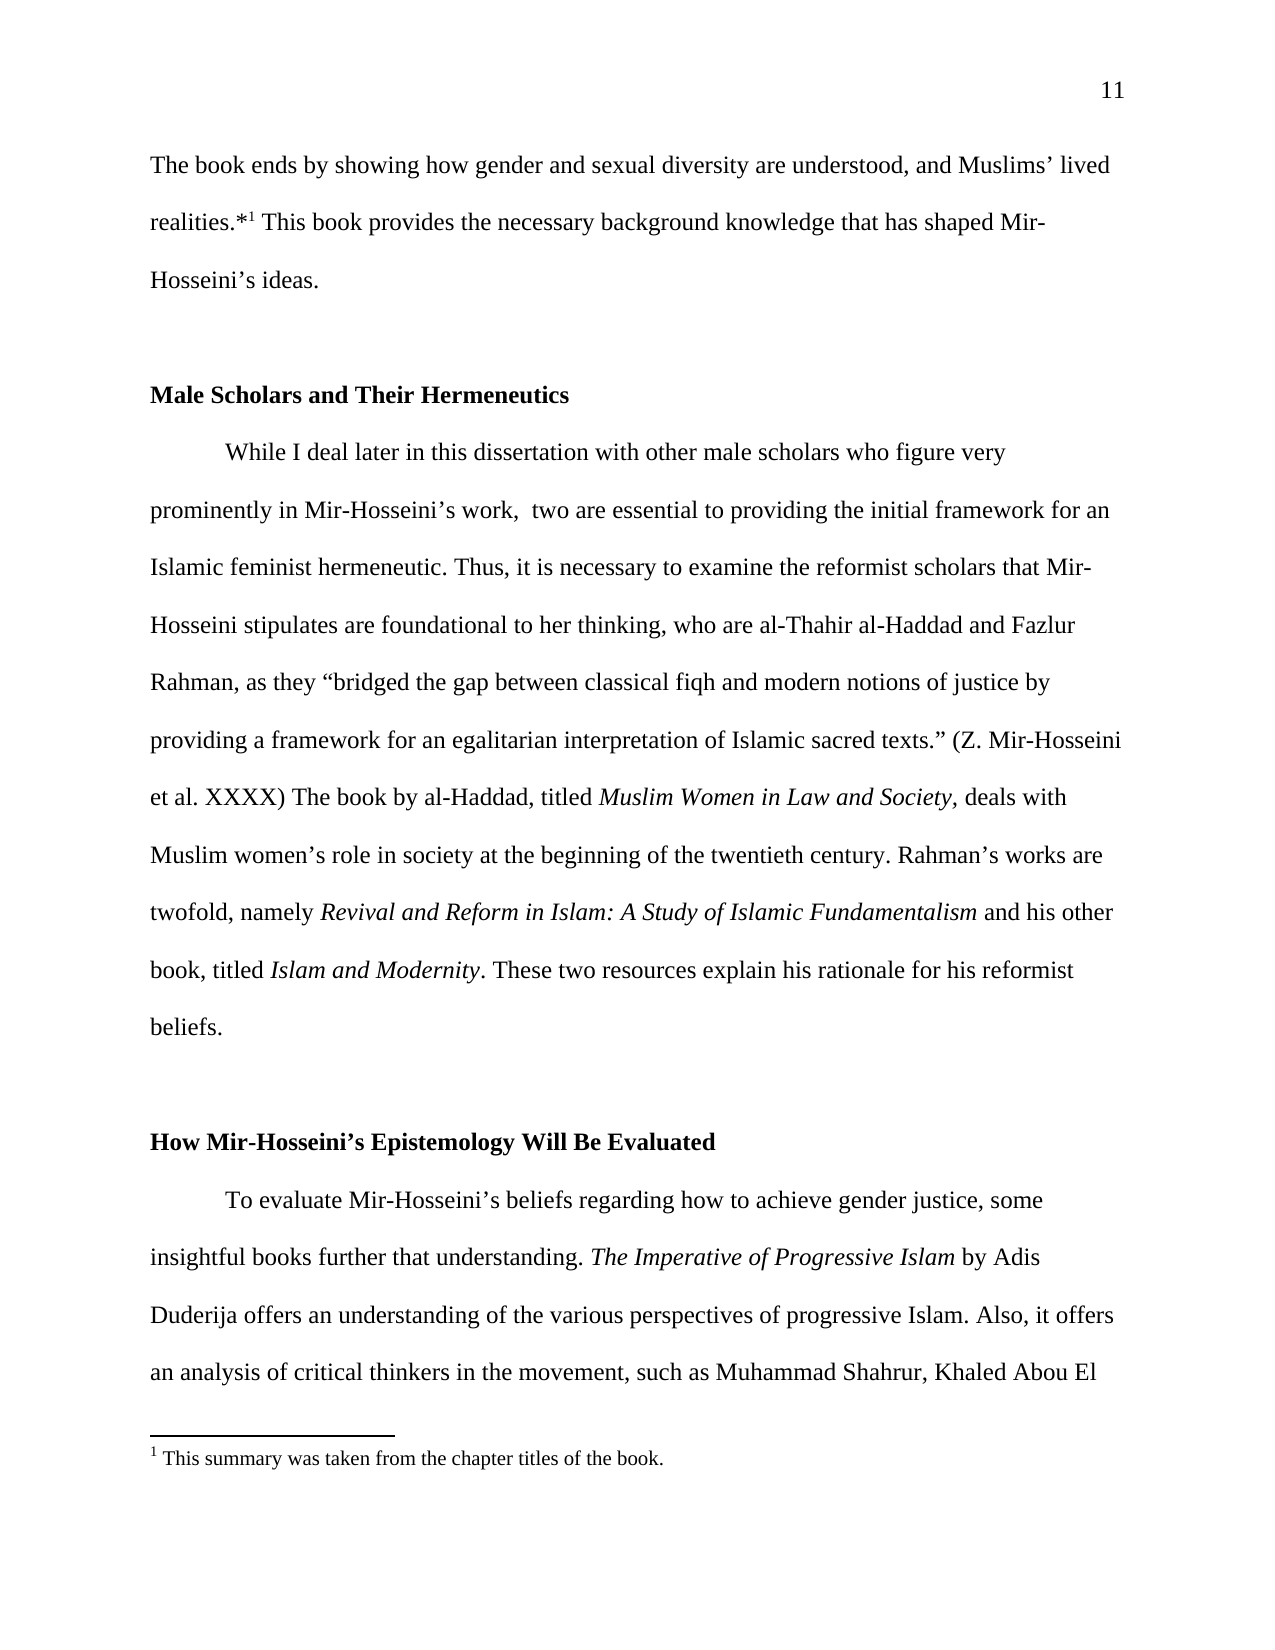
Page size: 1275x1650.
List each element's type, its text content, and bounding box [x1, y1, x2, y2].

text How Mir-Hosseini’s Epistemology Will Be Evaluated [150, 1127, 1125, 1156]
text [150, 150, 1125, 294]
text Male Scholars and Their Hermeneutics [150, 380, 1125, 409]
text While I deal later in this dissertation with other male scholars who figure very prominently in Mir-Hosseini’s work, two are essential to providing the initial framework for an Islamic feminist hermeneutic. Thus, it is necessary to examine the reformist scholars that Mir-Hosseini stipulates are foundational to her thinking, who are al-Thahir al-Haddad and Fazlur Rahman, as they “bridged the gap between classical fiqh and modern notions of justice by providing a framework for an egalitarian interpretation of Islamic sacred texts.” (Z. Mir-Hosseini et al. XXXX) The book by al-Haddad, titled Muslim Women in Law and Society, deals with Muslim women’s role in society at the beginning of the twentieth century. Rahman’s works are twofold, namely Revival and Reform in Islam: A Study of Islamic Fundamentalism and his other book, titled Islam and Modernity. These two resources explain his rationale for his reformist beliefs. [150, 437, 1125, 1041]
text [150, 1185, 1125, 1386]
